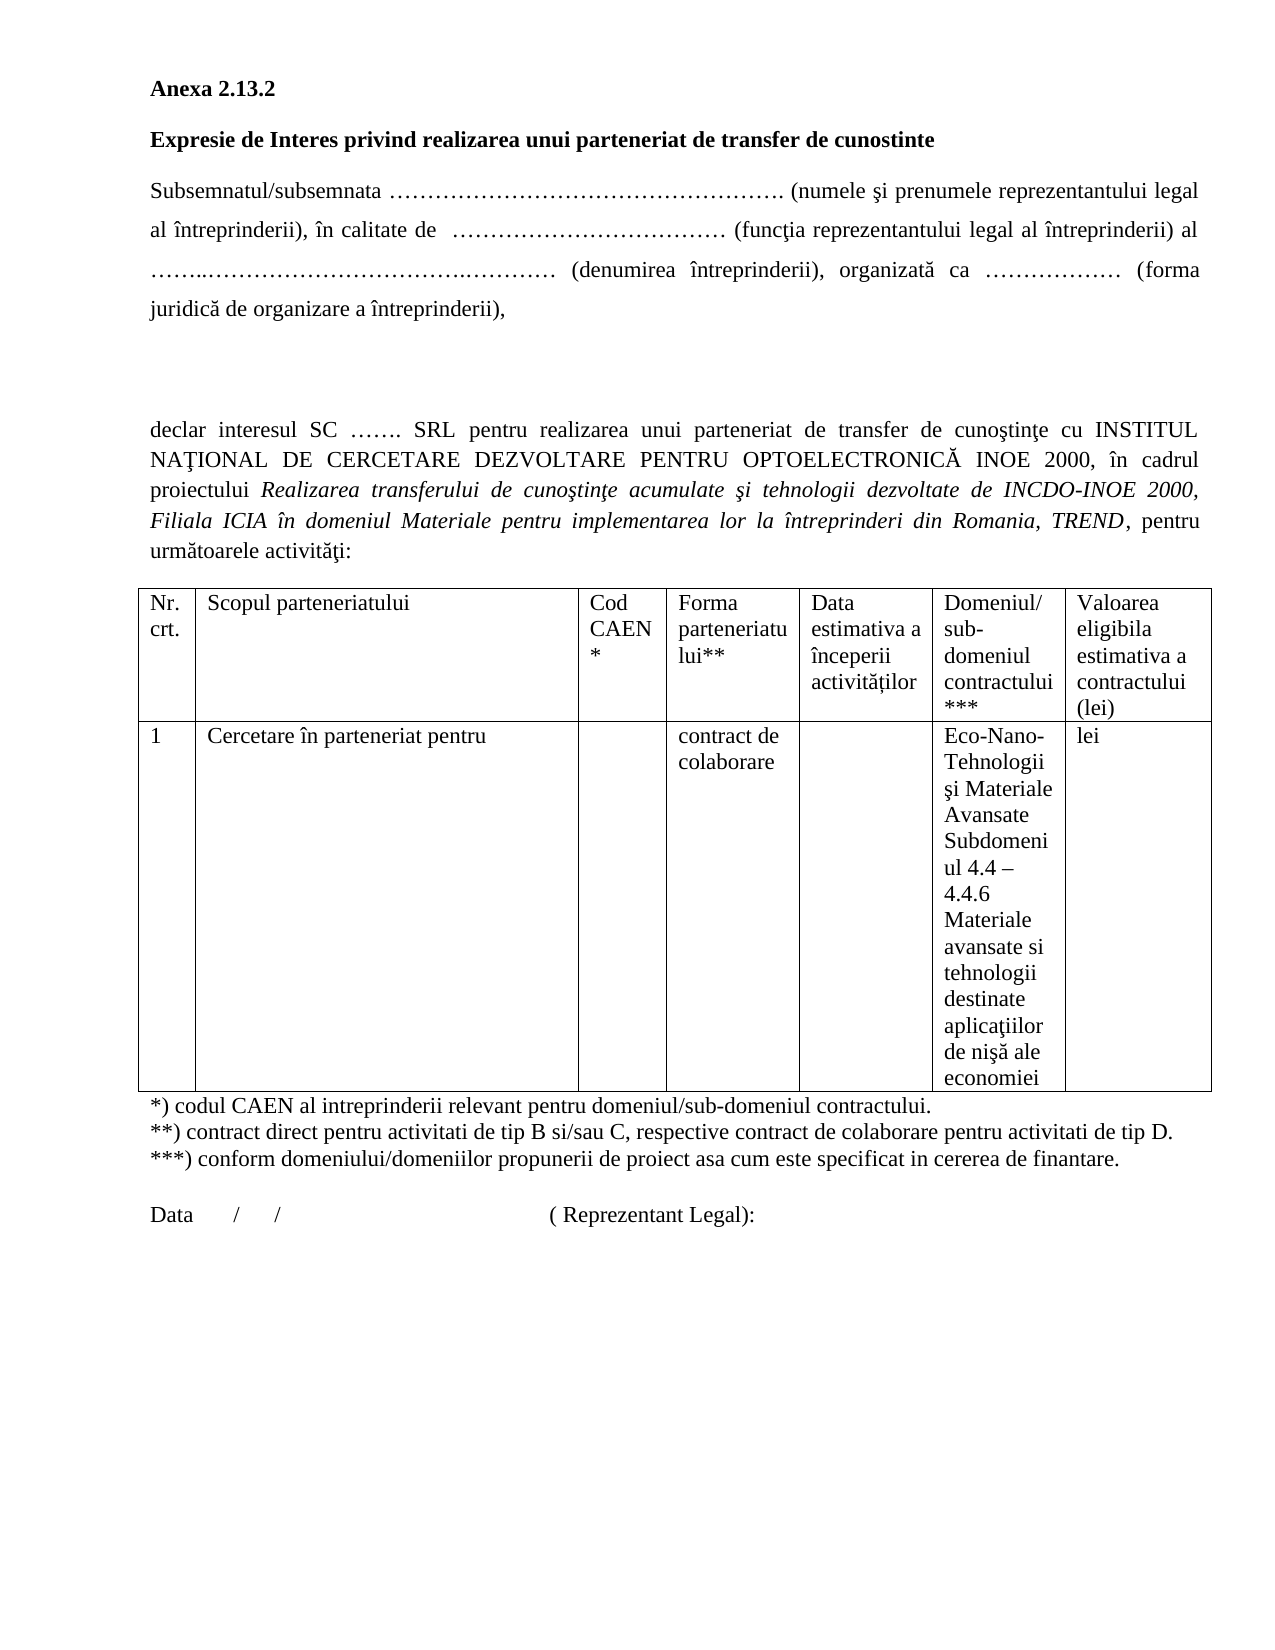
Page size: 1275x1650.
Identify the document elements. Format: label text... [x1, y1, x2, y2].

text declar interesul SC ……. SRL pentru realizarea unui parteneriat de transfer de cunoştinţe cu INSTITUL NAŢIONAL DE CERCETARE DEZVOLTARE PENTRU OPTOELECTRONICĂ INOE 2000, în cadrul proiectului Realizarea transferului de cunoştinţe acumulate şi tehnologii dezvoltate de INCDO-INOE 2000, Filiala ICIA în domeniul Materiale pentru implementarea lor la întreprinderi din Romania, TREND, pentru următoarele activităţi: [150, 416, 1200, 563]
text Expresie de Interes privind realizarea unui parteneriat de transfer de cunostinte [150, 126, 1200, 152]
table_cell Cercetare în parteneriat pentru [196, 722, 578, 1091]
table_header Valoarea eligibila estimativa a contractului (lei) [1066, 589, 1211, 721]
table_cell [800, 722, 932, 1091]
table_header Scopul parteneriatului [196, 589, 578, 721]
table_header Nr. crt. [139, 589, 195, 721]
table_header Cod CAEN* [579, 589, 666, 721]
table_cell contract de colaborare [667, 722, 799, 1091]
table_header Data estimativa a începerii activităților [800, 589, 932, 721]
text **) contract direct pentru activitati de tip B si/sau C, respective contract de colaborare pentru activitati de tip D. [150, 1118, 1200, 1144]
table_header Domeniul/ sub-domeniul contractului*** [933, 589, 1065, 721]
table_cell lei [1066, 722, 1211, 1091]
table_cell [579, 722, 666, 1091]
table_cell 1 [139, 722, 195, 1091]
text Subsemnatul/subsemnata ……………………………………………. (numele şi prenumele reprezentantului legal al întreprinderii), în calitate de ……………………………… (funcţia reprezentantului legal al întreprinderii) al ……..…………………………….………… (denumirea întreprinderii), organizată ca ……………… (forma juridică de organizare a întreprinderii), [150, 177, 1200, 322]
table_header Forma parteneriatului** [667, 589, 799, 721]
text Anexa 2.13.2 [150, 75, 1200, 101]
table_cell Eco-Nano-Tehnologii şi Materiale Avansate Subdomeniul 4.4 – 4.4.6 Materiale avansate si tehnologii destinate aplicaţiilor de nişă ale economiei [933, 722, 1065, 1091]
text Data / / ( Reprezentant Legal): [150, 1201, 1200, 1227]
text *) codul CAEN al intreprinderii relevant pentru domeniul/sub-domeniul contractului. [150, 1092, 1200, 1118]
text ***) conform domeniului/domeniilor propunerii de proiect asa cum este specificat in cererea de finantare. [150, 1144, 1200, 1171]
